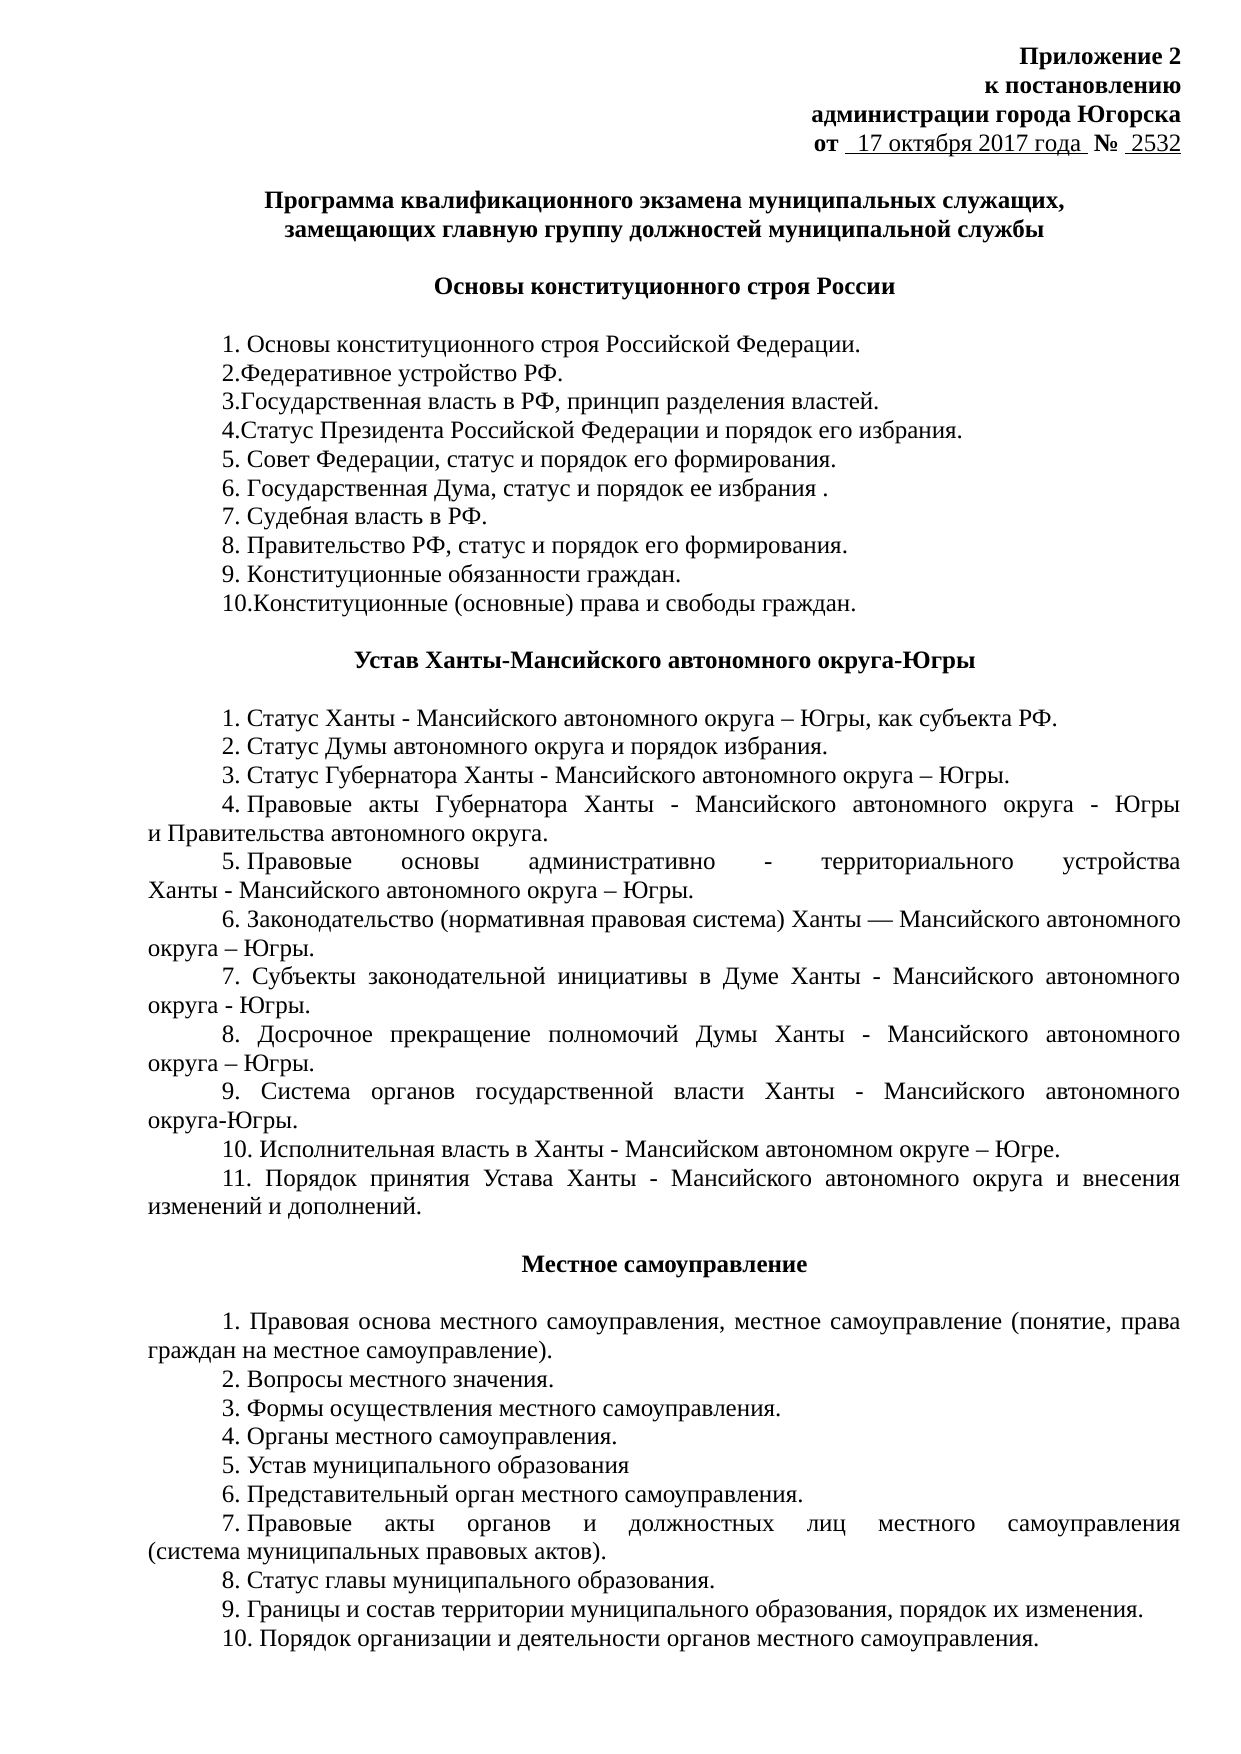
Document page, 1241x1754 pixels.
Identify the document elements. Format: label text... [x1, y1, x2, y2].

text 10. Порядок организации и деятельности органов местного самоуправления. [148, 1623, 1181, 1651]
text Приложение 2 [148, 41, 1181, 70]
text Местное самоуправление [148, 1249, 1181, 1278]
text 7. Правовые акты органов и должностных лиц местного самоуправления (система муниципальных правовых актов). [148, 1508, 1181, 1565]
text 2.Федеративное устройство РФ. [148, 358, 1181, 386]
text 9. Система органов государственной власти Ханты - Мансийского автономного округа-Югры. [148, 1076, 1181, 1134]
text 1. Статус Ханты - Мансийского автономного округа – Югры, как субъекта РФ. [148, 703, 1181, 731]
text 5. Совет Федерации, статус и порядок его формирования. [148, 444, 1181, 473]
text 8. Правительство РФ, статус и порядок его формирования. [148, 530, 1181, 559]
text 9. Конституционные обязанности граждан. [148, 559, 1181, 588]
text Устав Ханты-Мансийского автономного округа-Югры [148, 645, 1181, 674]
text замещающих главную группу должностей муниципальной службы [148, 214, 1181, 243]
text администрации города Югорска [148, 99, 1181, 128]
text 5. Устав муниципального образования [148, 1450, 1181, 1479]
text 6. Представительный орган местного самоуправления. [148, 1479, 1181, 1508]
text 4. Правовые акты Губернатора Ханты - Мансийского автономного округа - Югры и Правительства автономного округа. [148, 789, 1181, 846]
text 5. Правовые основы административно - территориального устройства Ханты - Мансийского автономного округа – Югры. [148, 846, 1181, 904]
text к постановлению [148, 70, 1181, 99]
text 4.Статус Президента Российской Федерации и порядок его избрания. [148, 415, 1181, 444]
text 1. Основы конституционного строя Российской Федерации. [148, 329, 1181, 358]
text 10.Конституционные (основные) права и свободы граждан. [148, 588, 1181, 616]
text 8. Досрочное прекращение полномочий Думы Ханты - Мансийского автономного округа – Югры. [148, 1019, 1181, 1076]
text 3. Статус Губернатора Ханты - Мансийского автономного округа – Югры. [148, 760, 1181, 789]
text 6. Законодательство (нормативная правовая система) Ханты — Мансийского автономного округа – Югры. [148, 904, 1181, 961]
text 8. Статус главы муниципального образования. [148, 1565, 1181, 1594]
text 2. Вопросы местного значения. [148, 1364, 1181, 1393]
text 10. Исполнительная власть в Ханты - Мансийском автономном округе – Югре. [148, 1134, 1181, 1163]
text 3. Формы осуществления местного самоуправления. [148, 1393, 1181, 1421]
text 6. Государственная Дума, статус и порядок ее избрания . [148, 473, 1181, 501]
text 2. Статус Думы автономного округа и порядок избрания. [148, 731, 1181, 760]
text 11. Порядок принятия Устава Ханты - Мансийского автономного округа и внесения изменений и дополнений. [148, 1163, 1181, 1220]
text Основы конституционного строя России [148, 271, 1181, 300]
text 7. Субъекты законодательной инициативы в Думе Ханты - Мансийского автономного округа - Югры. [148, 961, 1181, 1019]
text от 17 октября 2017 года № 2532 [148, 128, 1181, 156]
text 4. Органы местного самоуправления. [148, 1421, 1181, 1450]
text 9. Границы и состав территории муниципального образования, порядок их изменения. [148, 1594, 1181, 1623]
text 3.Государственная власть в РФ, принцип разделения властей. [148, 386, 1181, 415]
text 7. Судебная власть в РФ. [148, 501, 1181, 530]
text 1. Правовая основа местного самоуправления, местное самоуправление (понятие, права граждан на местное самоуправление). [148, 1306, 1181, 1364]
text Программа квалификационного экзамена муниципальных служащих, [148, 185, 1181, 214]
